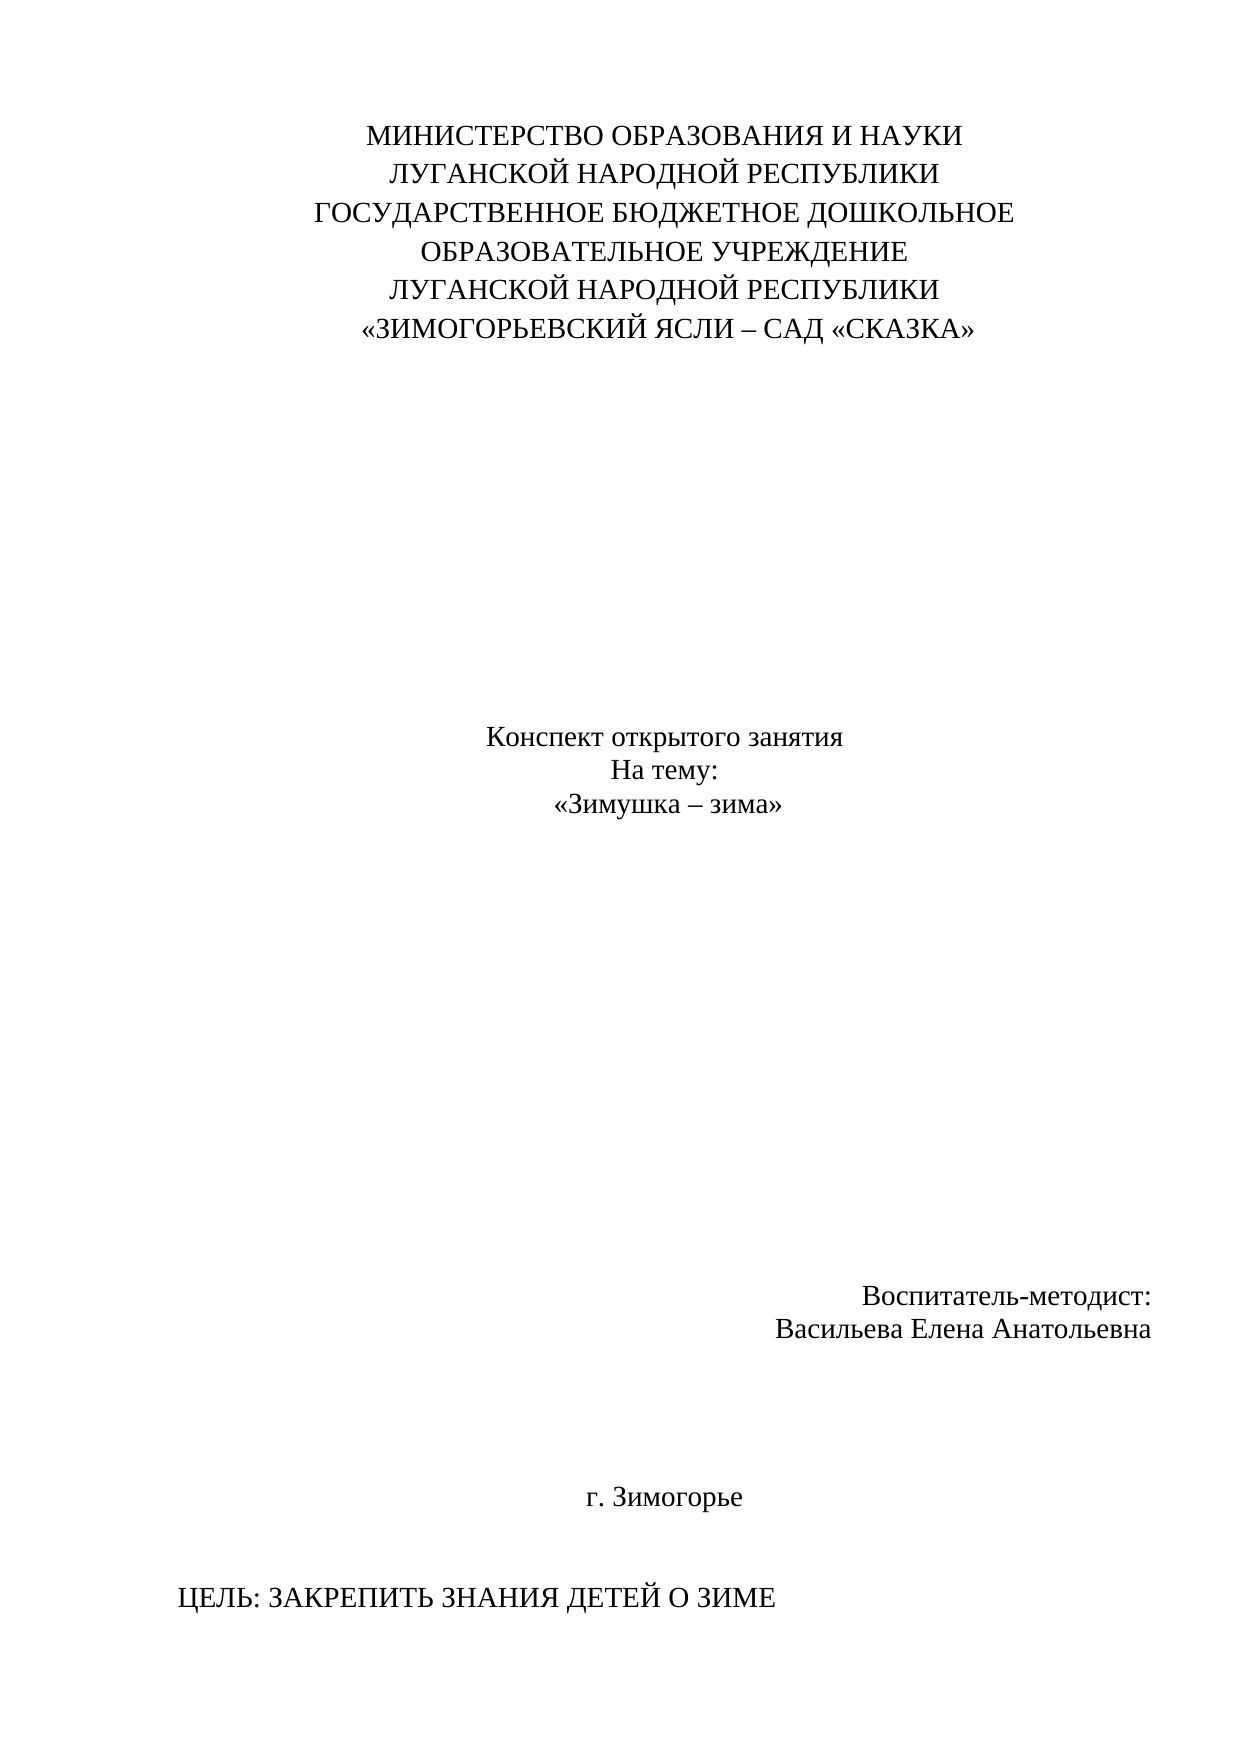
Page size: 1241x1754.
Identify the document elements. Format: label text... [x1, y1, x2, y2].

text г. Зимогорье [177, 1479, 1152, 1513]
text Воспитатель-методист: [177, 1278, 1152, 1311]
text МИНИСТЕРСТВО ОБРАЗОВАНИЯ И НАУКИ [177, 118, 1152, 152]
text ОБРАЗОВАТЕЛЬНОЕ УЧРЕЖДЕНИЕ [177, 234, 1152, 267]
text «ЗИМОГОРЬЕВСКИЙ ЯСЛИ – САД «СКАЗКА» [177, 311, 1152, 344]
text «Зимушка – зима» [177, 786, 1152, 819]
text ГОСУДАРСТВЕННОЕ БЮДЖЕТНОЕ ДОШКОЛЬНОЕ [177, 195, 1152, 229]
text Васильева Елена Анатольевна [177, 1311, 1152, 1345]
text На тему: [177, 752, 1152, 786]
text ЛУГАНСКОЙ НАРОДНОЙ РЕСПУБЛИКИ [177, 157, 1152, 190]
text Конспект открытого занятия [177, 719, 1152, 752]
text ЛУГАНСКОЙ НАРОДНОЙ РЕСПУБЛИКИ [177, 272, 1152, 306]
text ЦЕЛЬ: ЗАКРЕПИТЬ ЗНАНИЯ ДЕТЕЙ О ЗИМЕ [177, 1580, 1152, 1613]
